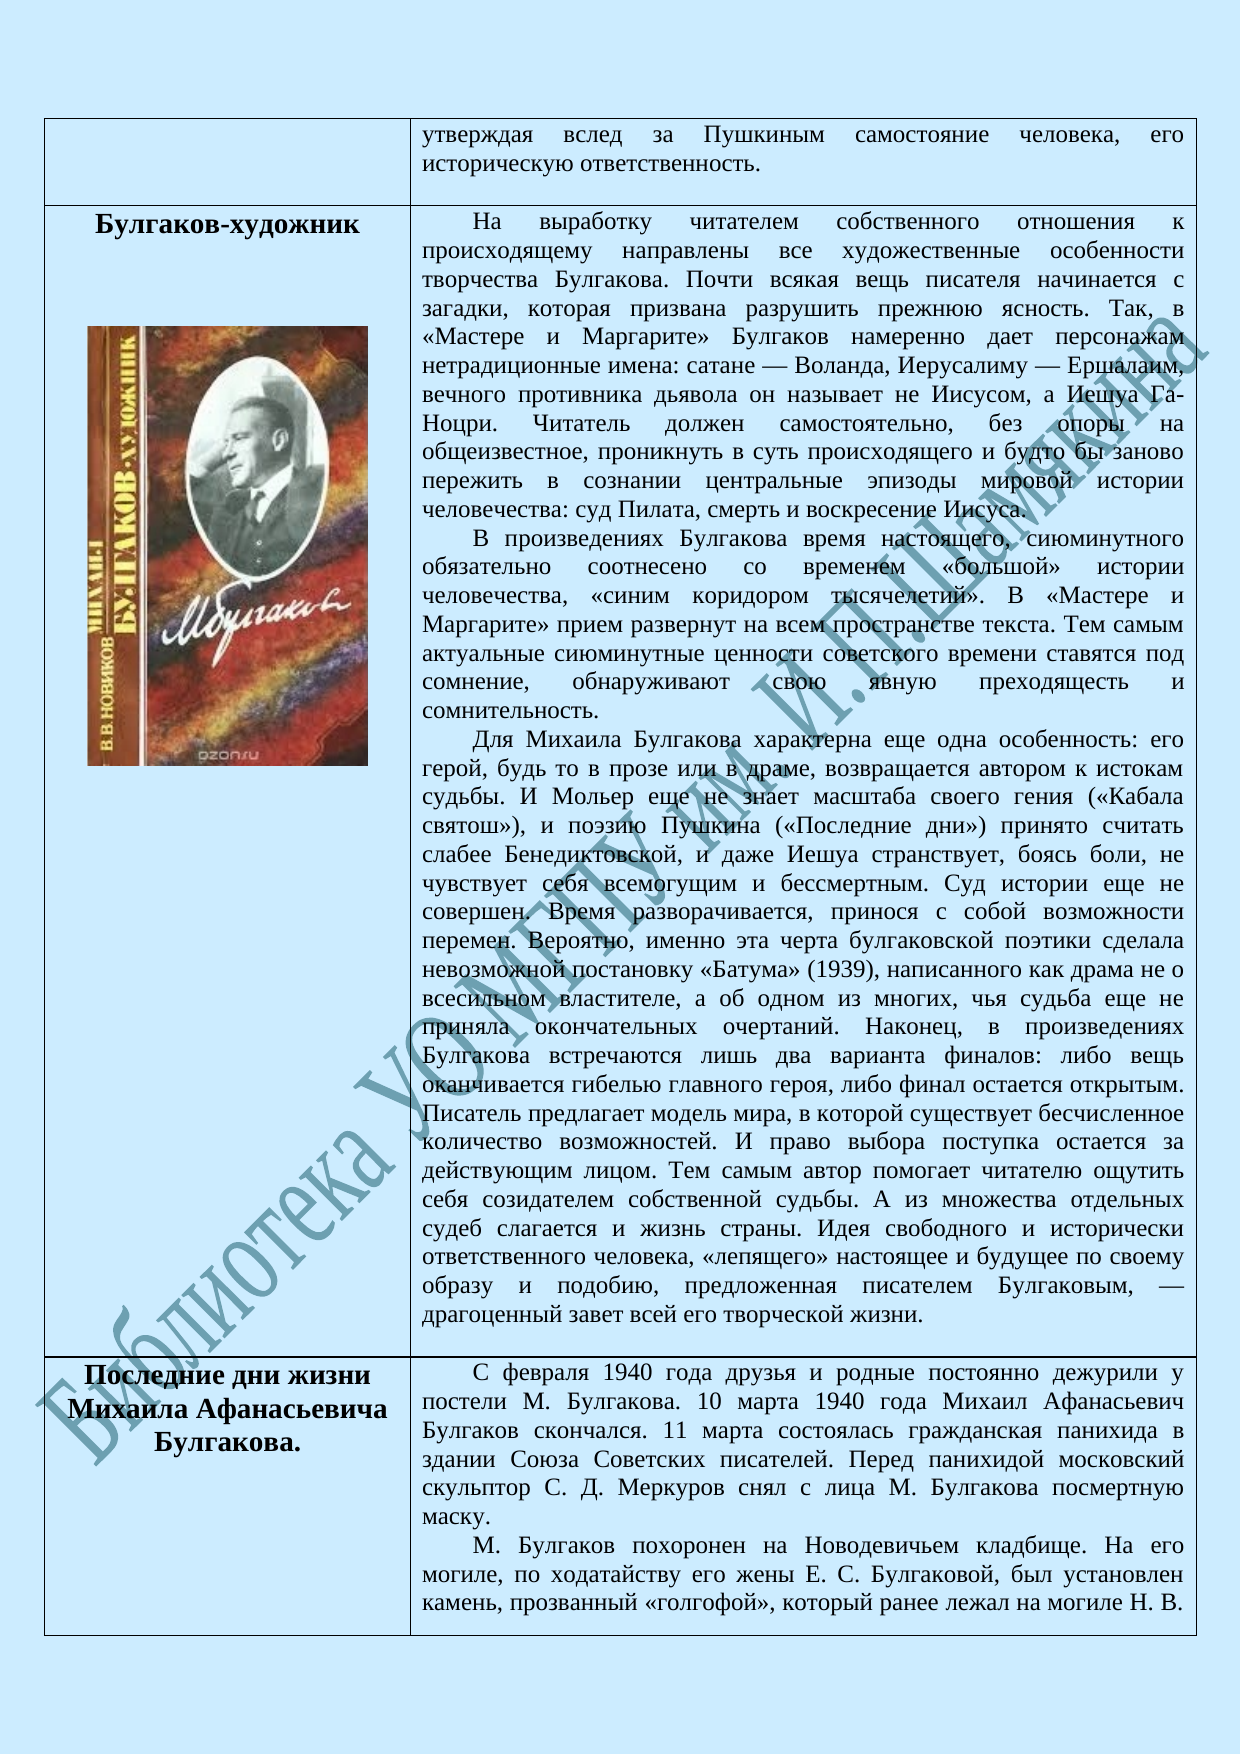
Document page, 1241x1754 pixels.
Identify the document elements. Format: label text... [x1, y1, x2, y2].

table_cell Булгаков-художник [45, 206, 410, 1356]
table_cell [411, 1358, 1196, 1635]
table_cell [45, 119, 410, 205]
table_cell На выработку читателем собственного отношения к происходящему направлены все художественные особенности творчества Булгакова. Почти всякая вещь писателя начинается с загадки, которая призвана разрушить прежнюю ясность. Так, в «Мастере и Маргарите» Булгаков намеренно дает персонажам нетрадиционные имена: сатане — Воланда, Иерусалиму — Ершалаим, вечного противника дьявола он называет не Иисусом, а Иешуа Га-Ноцри. Читатель должен самостоятельно, без опоры на общеизвестное, проникнуть в суть происходящего и будто бы заново пережить в сознании центральные эпизоды мировой истории человечества: суд Пилата, смерть и воскресение Иисуса. В произведениях Булгакова время настоящего, сиюминутного обязательно соотнесено со временем «большой» истории человечества, «синим коридором тысячелетий». В «Мастере и Маргарите» прием развернут на всем пространстве текста. Тем самым актуальные сиюминутные ценности советского времени ставятся под сомнение, обнаруживают свою явную преходящесть и сомнительность. Для Михаила Булгакова характерна еще одна особенность: его герой, будь то в прозе или в драме, возвращается автором к истокам судьбы. И Мольер еще не знает масштаба своего гения («Кабала святош»), и поэзию Пушкина («Последние дни») принято считать слабее Бенедиктовской, и даже Иешуа странствует, боясь боли, не чувствует себя всемогущим и бессмертным. Суд истории еще не совершен. Время разворачивается, принося с собой возможности перемен. Вероятно, именно эта черта булгаковской поэтики сделала невозможной постановку «Батума» (1939), написанного как драма не о всесильном властителе, а об одном из многих, чья судьба еще не приняла окончательных очертаний. Наконец, в произведениях Булгакова встречаются лишь два варианта финалов: либо вещь оканчивается гибелью главного героя, либо финал остается открытым. Писатель предлагает модель мира, в которой существует бесчисленное количество возможностей. И право выбора поступка остается за действующим лицом. Тем самым автор помогает читателю ощутить себя созидателем собственной судьбы. А из множества отдельных судеб слагается и жизнь страны. Идея свободного и исторически ответственного человека, «лепящего» настоящее и будущее по своему образу и подобию, предложенная писателем Булгаковым, — драгоценный завет всей его творческой жизни. [411, 206, 1196, 1356]
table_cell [411, 119, 1196, 205]
table_cell Последние дни жизни Михаила Афанасьевича Булгакова. [45, 1358, 410, 1635]
picture [86, 326, 368, 766]
